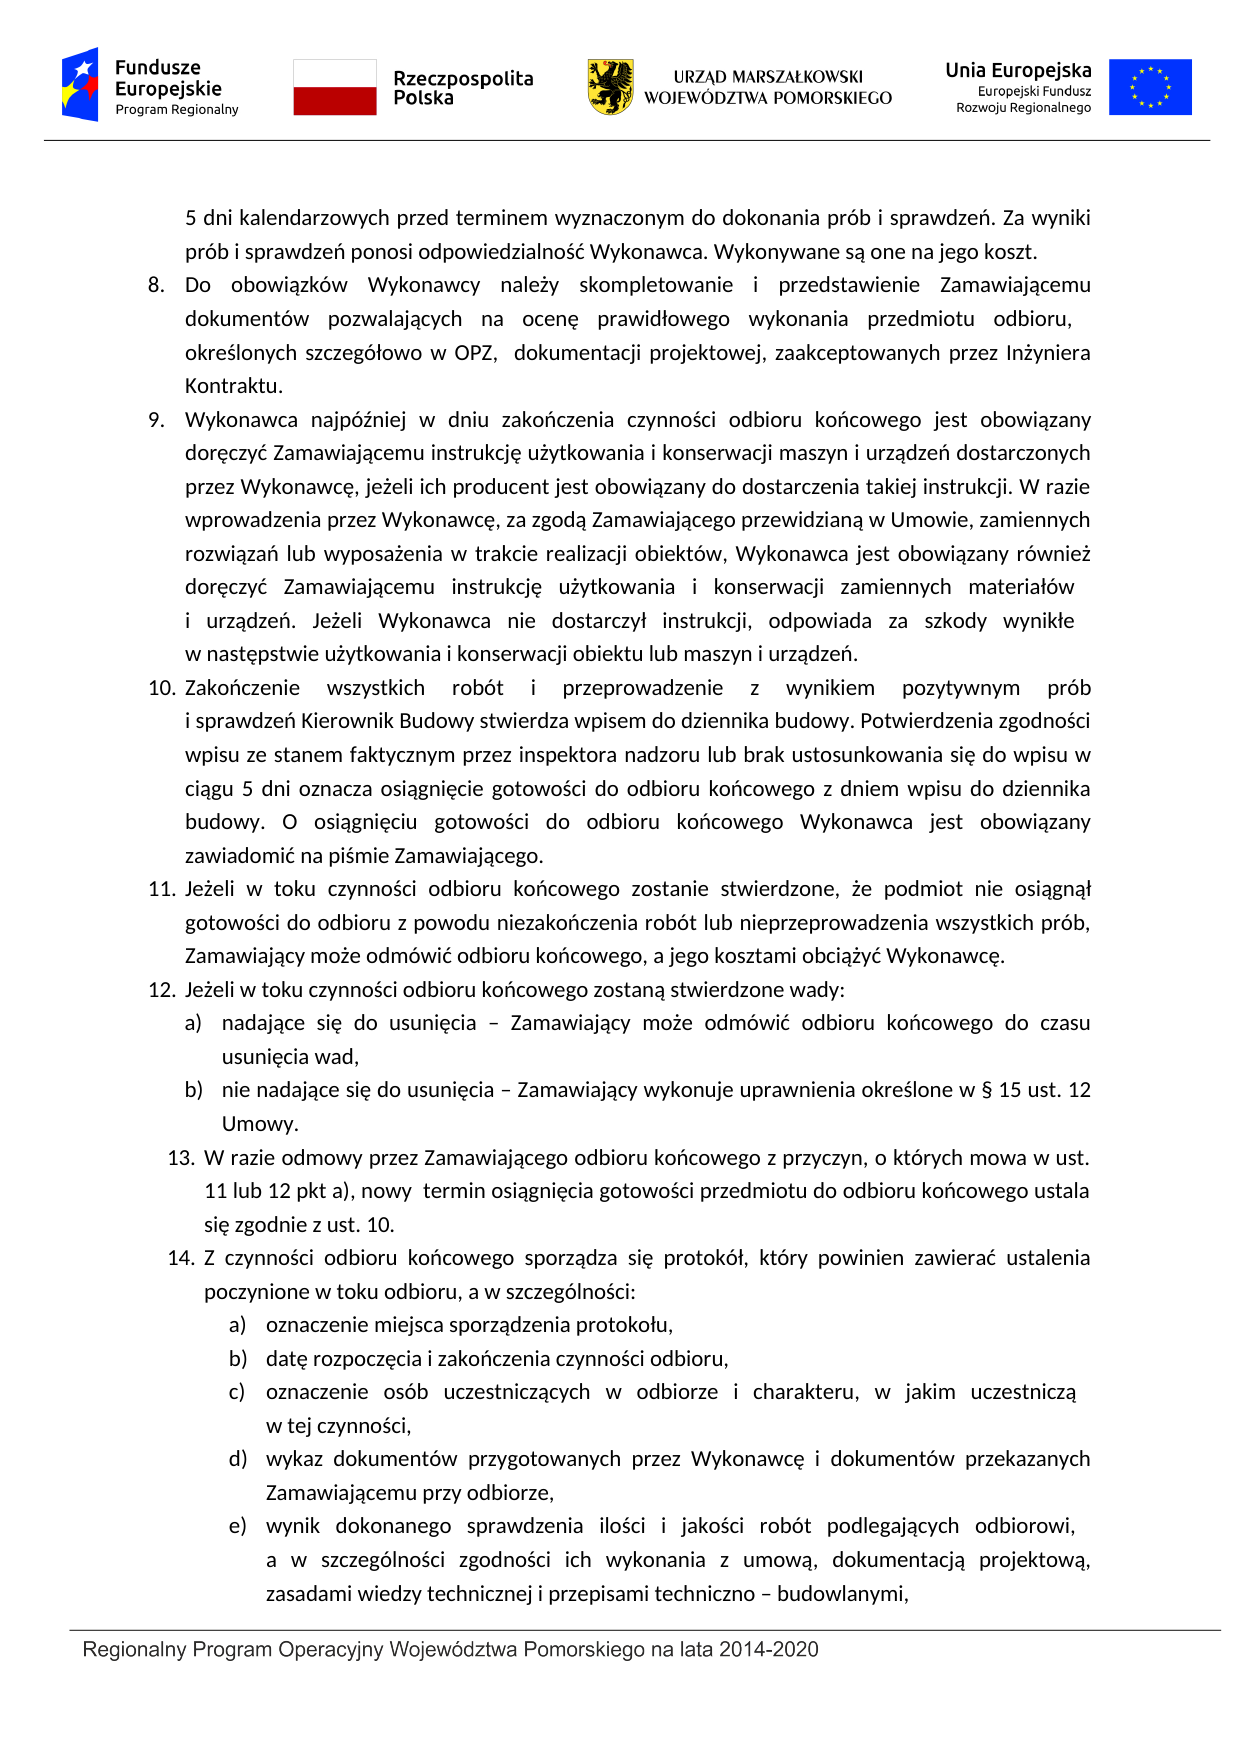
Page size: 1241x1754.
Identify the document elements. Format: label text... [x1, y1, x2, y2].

list oznaczenie osób uczestniczących w odbiorze i charakteru, w jakim uczestniczą w tej czynności, [229, 1377, 1092, 1439]
list nie nadające się do usunięcia – Zamawiający wykonuje uprawnienia określone w § 15 ust. 12 Umowy. [184, 1076, 1092, 1137]
list wykaz dokumentów przygotowanych przez Wykonawcę i dokumentów przekazanych Zamawiającemu przy odbiorze, [229, 1444, 1092, 1506]
list wynik dokonanego sprawdzenia ilości i jakości robót podlegających odbiorowi, a w szczególności zgodności ich wykonania z umową, dokumentacją projektową, zasadami wiedzy technicznej i przepisami techniczno – budowlanymi, [229, 1512, 1092, 1607]
list Jeżeli w toku czynności odbioru końcowego zostanie stwierdzone, że podmiot nie osiągnął gotowości do odbioru z powodu niezakończenia robót lub nieprzeprowadzenia wszystkich prób, Zamawiający może odmówić odbioru końcowego, a jego kosztami obciążyć Wykonawcę. [148, 874, 1092, 969]
picture [69, 1629, 1222, 1661]
list W razie odmowy przez Zamawiającego odbioru końcowego z przyczyn, o których mowa w ust. 11 lub 12 pkt a), nowy termin osiągnięcia gotowości przedmiotu do odbioru końcowego ustala się zgodnie z ust. 10. [167, 1143, 1092, 1238]
list Do obowiązków Wykonawcy należy skompletowanie i przedstawienie Zamawiającemu dokumentów pozwalających na ocenę prawidłowego wykonania przedmiotu odbioru, określonych szczegółowo w OPZ, dokumentacji projektowej, zaakceptowanych przez Inżyniera Kontraktu. [148, 271, 1092, 399]
list Wykonawca najpóźniej w dniu zakończenia czynności odbioru końcowego jest obowiązany doręczyć Zamawiającemu instrukcję użytkowania i konserwacji maszyn i urządzeń dostarczonych przez Wykonawcę, jeżeli ich producent jest obowiązany do dostarczenia takiej instrukcji. W razie wprowadzenia przez Wykonawcę, za zgodą Zamawiającego przewidzianą w Umowie, zamiennych rozwiązań lub wyposażenia w trakcie realizacji obiektów, Wykonawca jest obowiązany również doręczyć Zamawiającemu instrukcję użytkowania i konserwacji zamiennych materiałów i urządzeń. Jeżeli Wykonawca nie dostarczył instrukcji, odpowiada za szkody wynikłe w następstwie użytkowania i konserwacji obiektu lub maszyn i urządzeń. [148, 405, 1092, 667]
list oznaczenie miejsca sporządzenia protokołu, [229, 1310, 1092, 1338]
picture [43, 28, 1211, 141]
list nadające się do usunięcia – Zamawiający może odmówić odbioru końcowego do czasu usunięcia wad, [184, 1008, 1092, 1070]
list Z czynności odbioru końcowego sporządza się protokół, który powinien zawierać ustalenia poczynione w toku odbioru, a w szczególności: [167, 1243, 1092, 1305]
list datę rozpoczęcia i zakończenia czynności odbioru, [229, 1344, 1092, 1372]
list Zakończenie wszystkich robót i przeprowadzenie z wynikiem pozytywnym prób i sprawdzeń Kierownik Budowy stwierdza wpisem do dziennika budowy. Potwierdzenia zgodności wpisu ze stanem faktycznym przez inspektora nadzoru lub brak ustosunkowania się do wpisu w ciągu 5 dni oznacza osiągnięcie gotowości do odbioru końcowego z dniem wpisu do dziennika budowy. O osiągnięciu gotowości do odbioru końcowego Wykonawca jest obowiązany zawiadomić na piśmie Zamawiającego. [148, 673, 1092, 869]
list Jeżeli w toku czynności odbioru końcowego zostaną stwierdzone wady: [148, 975, 1092, 1003]
